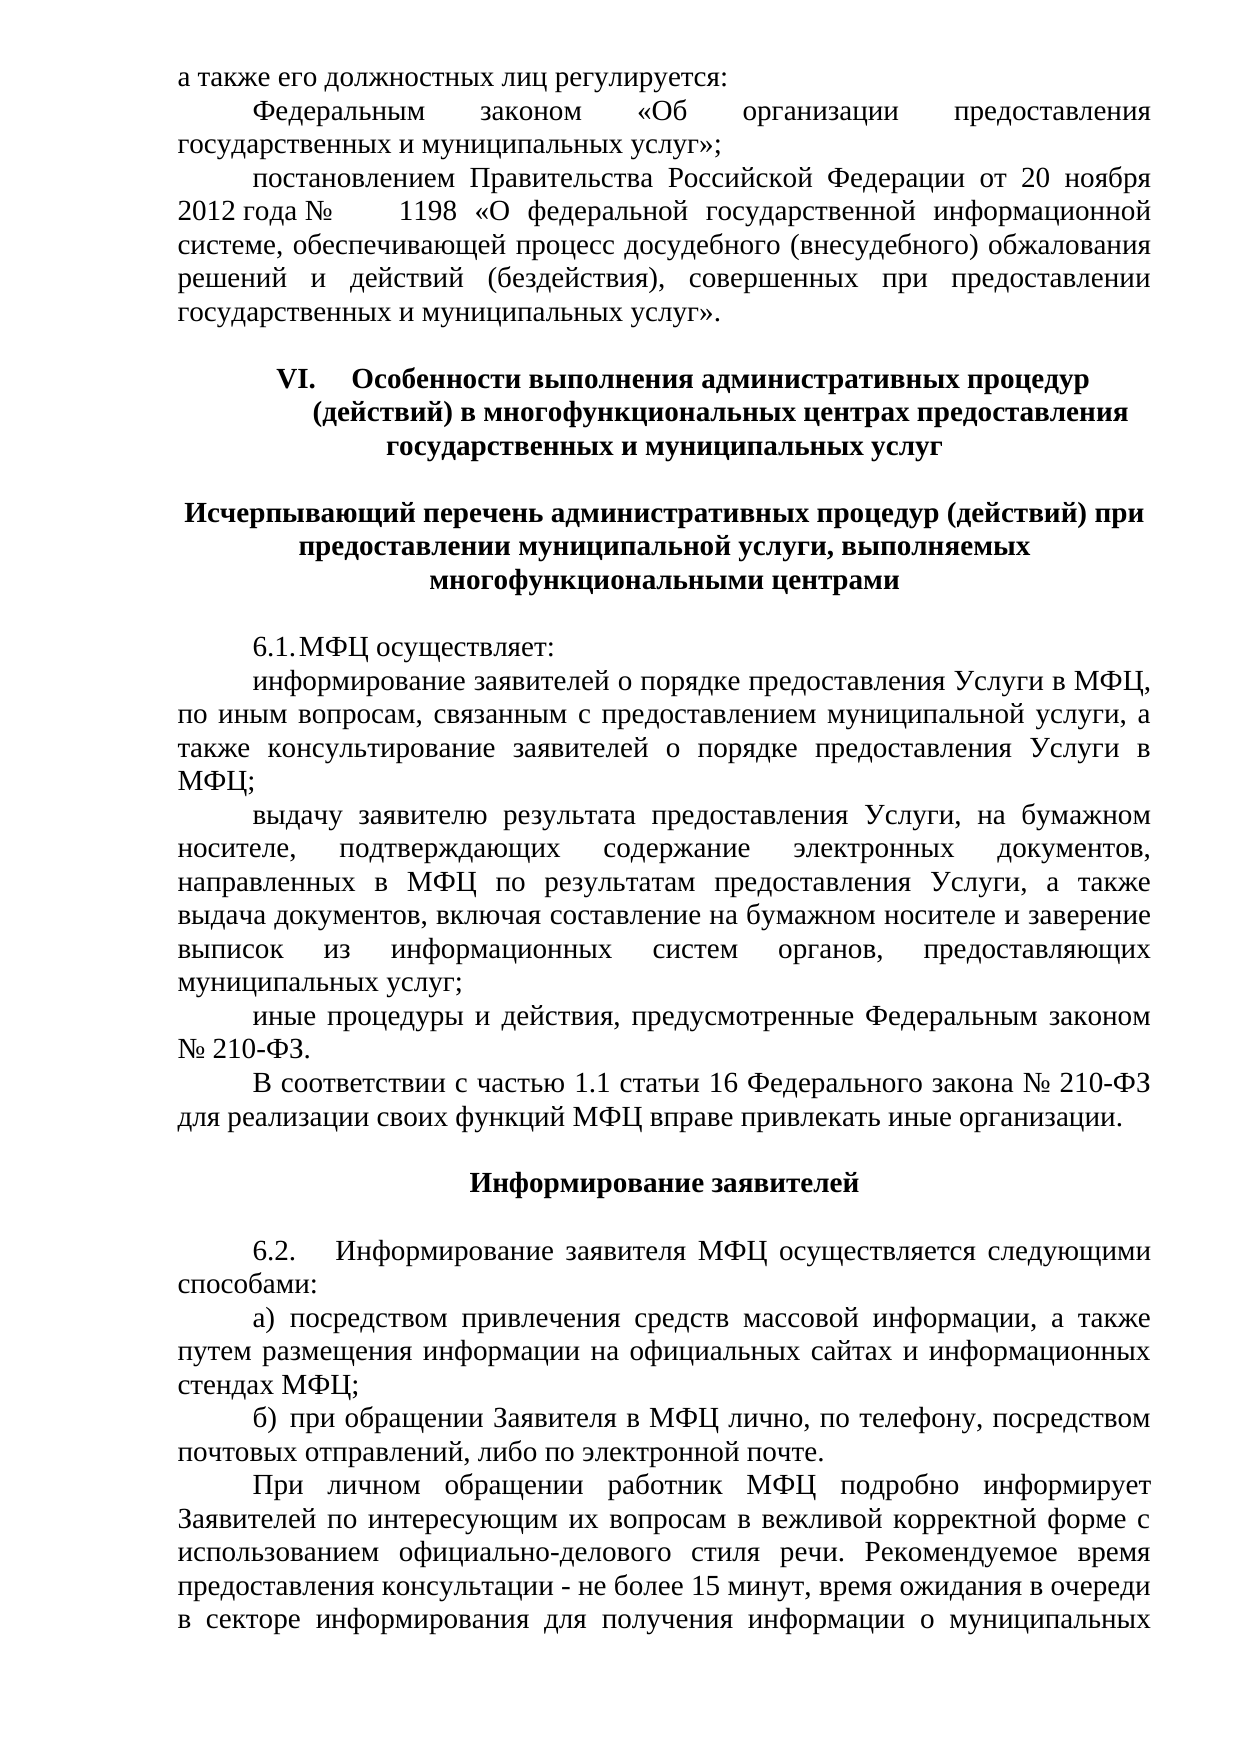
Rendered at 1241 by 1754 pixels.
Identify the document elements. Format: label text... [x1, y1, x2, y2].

text государственных и муниципальных услуг [177, 428, 1152, 461]
list посредством привлечения средств массовой информации, а также путем размещения информации на официальных сайтах и информационных стендах МФЦ; [177, 1300, 1152, 1400]
text В соответствии с частью 1.1 статьи 16 Федерального закона № 210-ФЗ для реализации своих функций МФЦ вправе привлекать иные организации. [177, 1065, 1152, 1132]
text информирование заявителей о порядке предоставления Услуги в МФЦ, по иным вопросам, связанным с предоставлением муниципальной услуги, а также консультирование заявителей о порядке предоставления Услуги в МФЦ; [177, 663, 1152, 797]
list Особенности выполнения административных процедур (действий) в многофункциональных центрах предоставления [215, 361, 1152, 428]
list при обращении Заявителя в МФЦ лично, по телефону, посредством почтовых отправлений, либо по электронной почте. [177, 1400, 1152, 1467]
list Информирование заявителя МФЦ осуществляется следующими способами: [177, 1233, 1152, 1300]
text Федеральным законом «Об организации предоставления государственных и муниципальных услуг»; [177, 93, 1152, 160]
text выдачу заявителю результата предоставления Услуги, на бумажном носителе, подтверждающих содержание электронных документов, направленных в МФЦ по результатам предоставления Услуги, а также выдача документов, включая составление на бумажном носителе и заверение выписок из информационных систем органов, предоставляющих муниципальных услуг; [177, 797, 1152, 998]
text иные процедуры и действия, предусмотренные Федеральным законом № 210-ФЗ. [177, 998, 1152, 1065]
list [177, 59, 1152, 93]
text Исчерпывающий перечень административных процедур (действий) при предоставлении муниципальной услуги, выполняемых многофункциональными центрами [177, 495, 1152, 596]
text постановлением Правительства Российской Федерации от 20 ноября 2012 года № 1198 «О федеральной государственной информационной системе, обеспечивающей процесс досудебного (внесудебного) обжалования решений и действий (бездействия), совершенных при предоставлении государственных и муниципальных услуг». [177, 160, 1152, 327]
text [177, 1467, 1152, 1635]
list МФЦ осуществляет: [177, 629, 1152, 663]
text Информирование заявителей [177, 1166, 1152, 1199]
